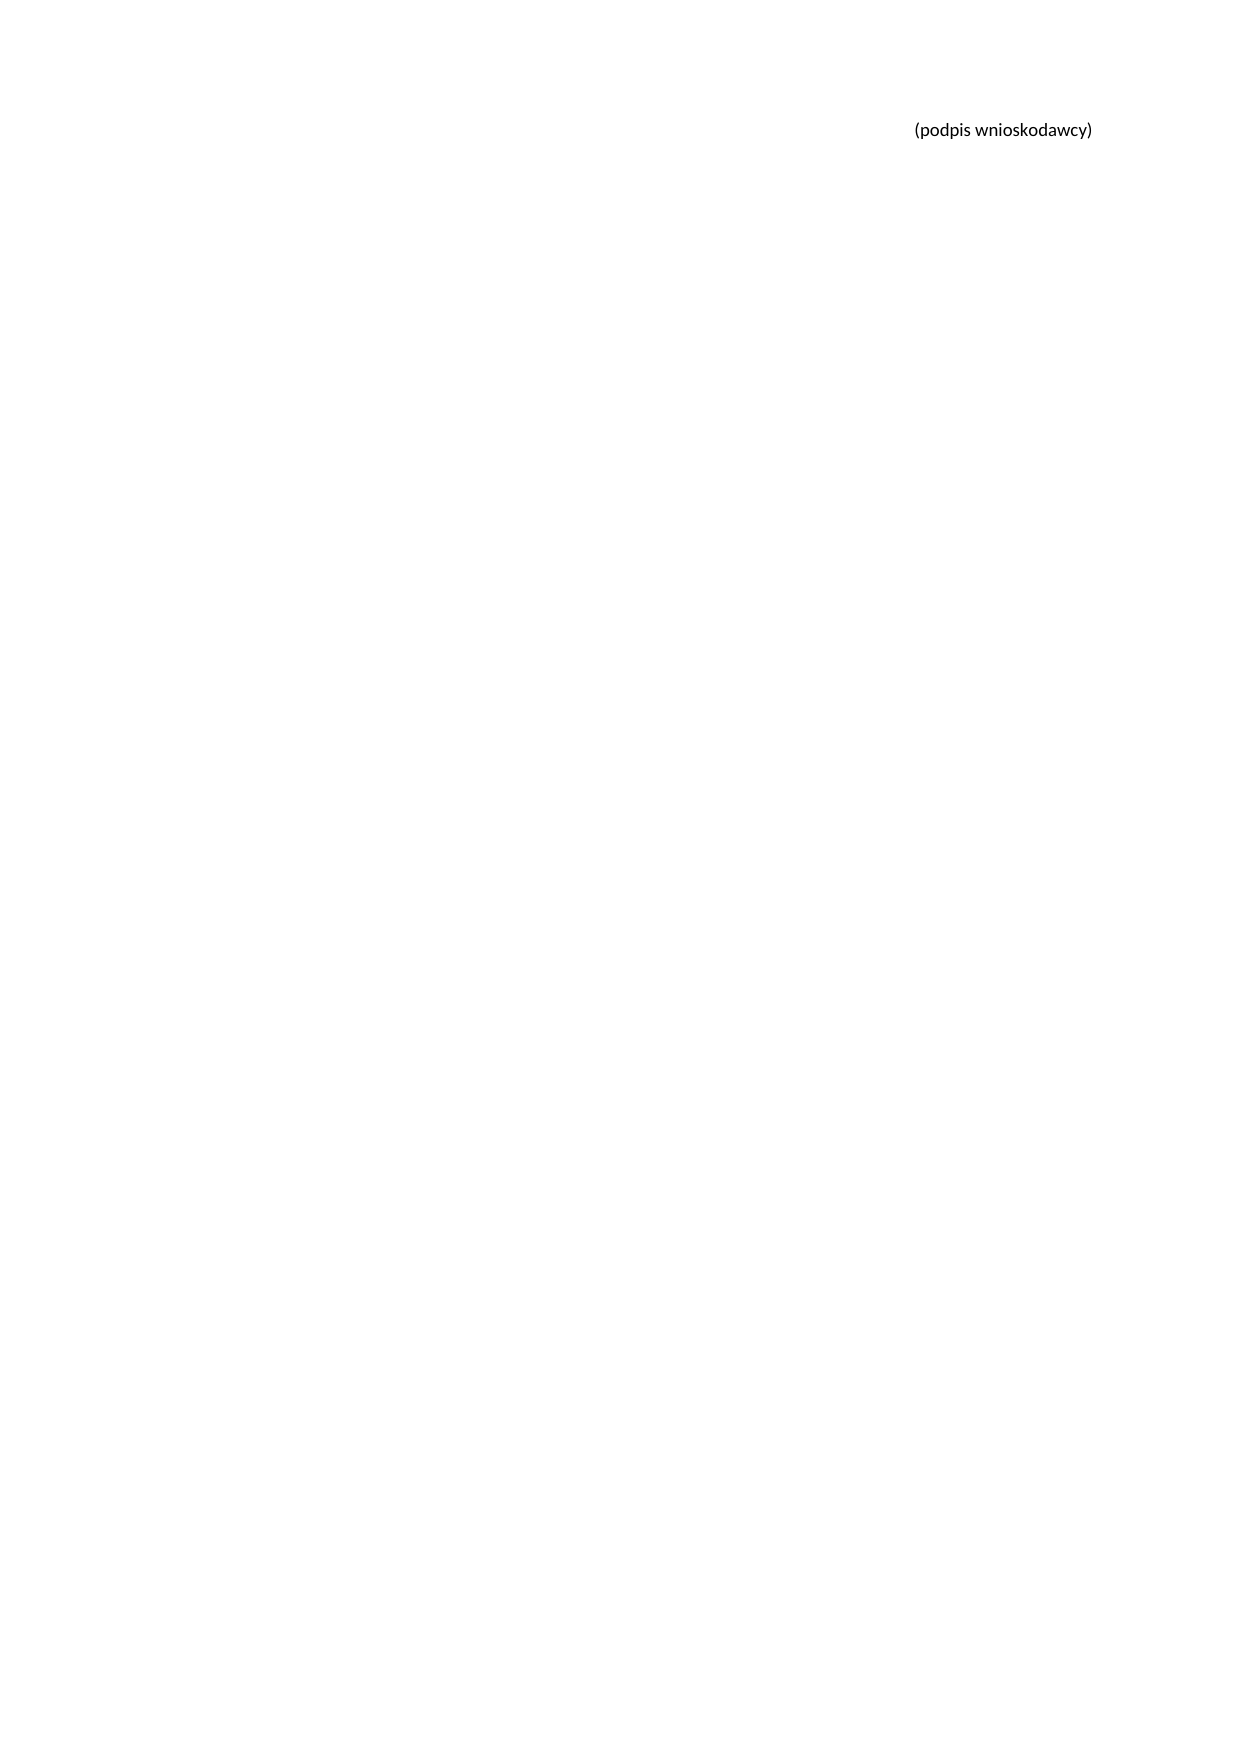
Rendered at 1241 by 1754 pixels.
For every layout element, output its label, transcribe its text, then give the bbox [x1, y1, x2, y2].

text (podpis wnioskodawcy) [576, 118, 1093, 141]
